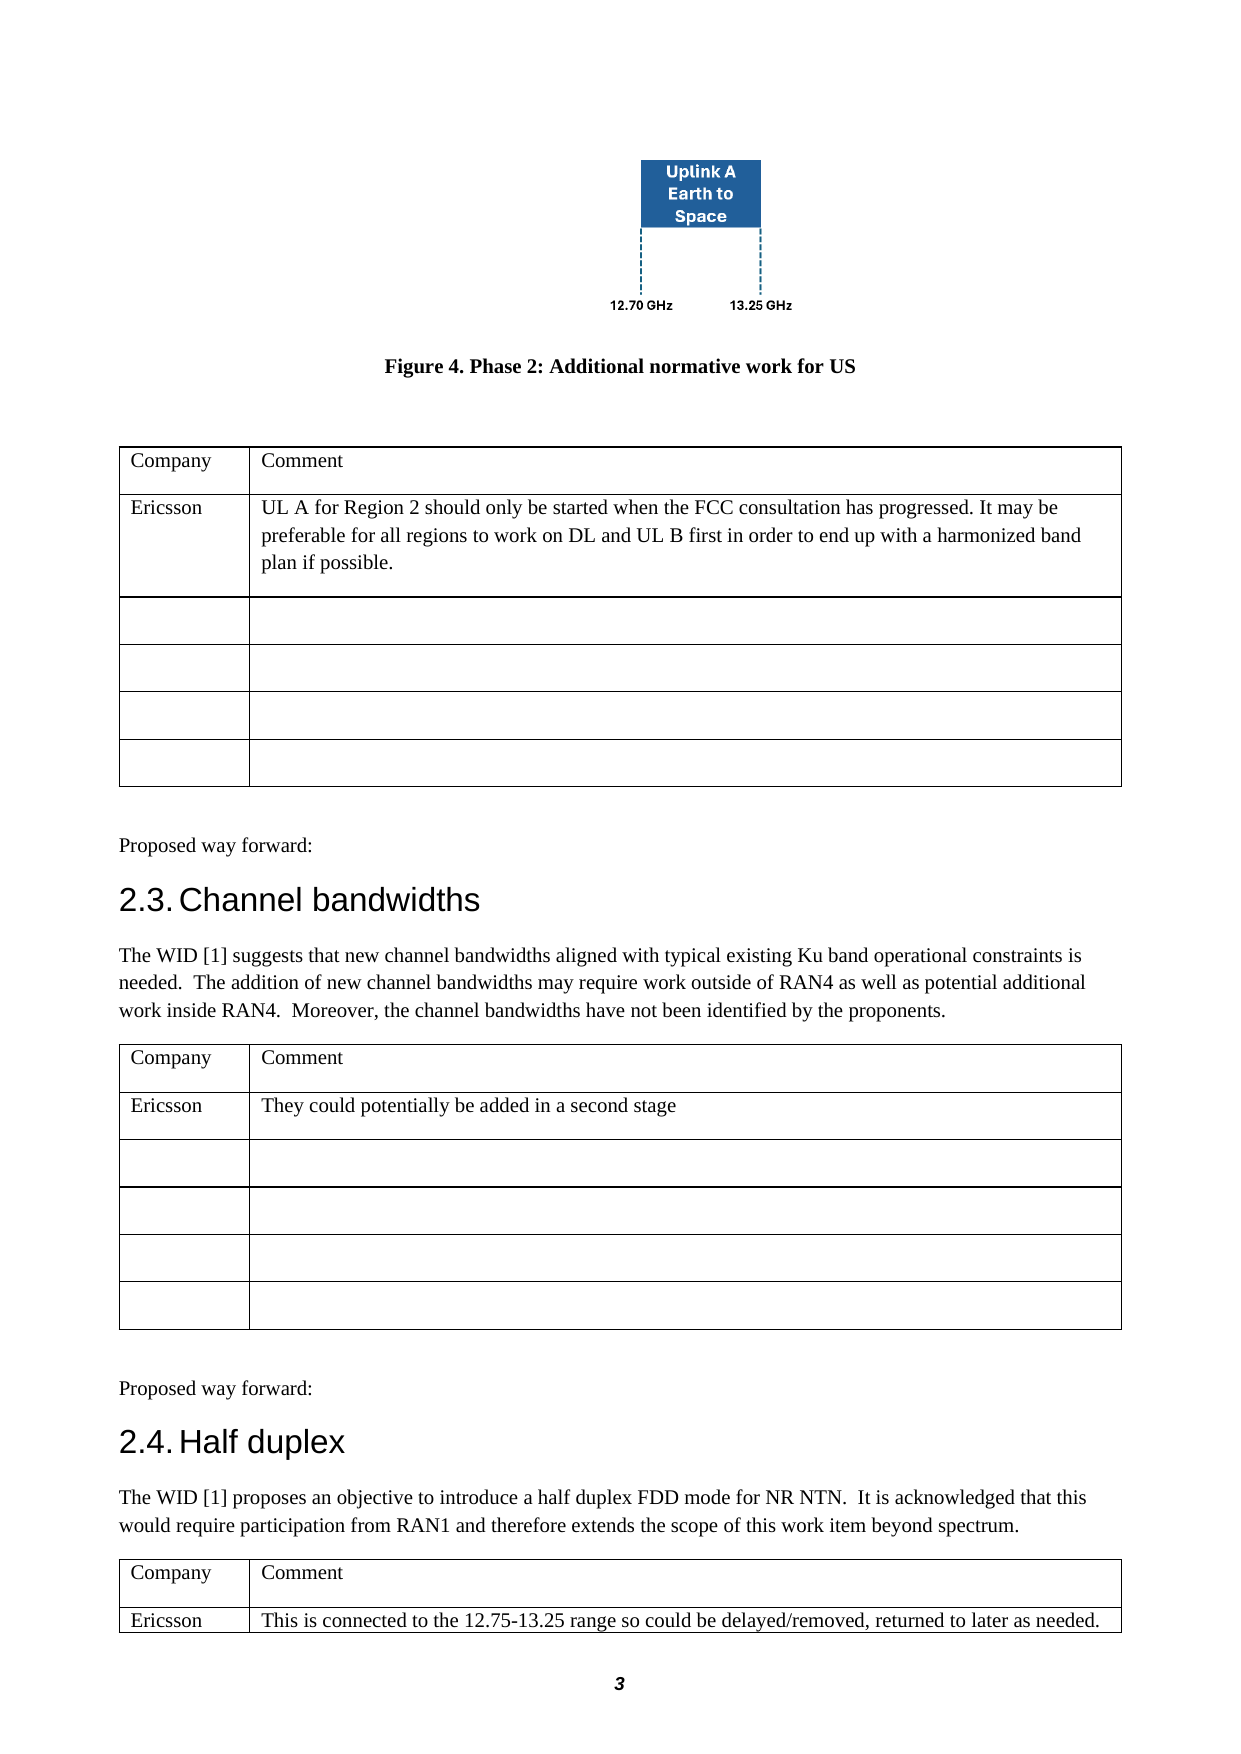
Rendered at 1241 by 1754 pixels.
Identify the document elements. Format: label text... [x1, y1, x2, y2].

text Proposed way forward: [118, 1376, 1122, 1400]
table_cell [250, 1188, 1121, 1234]
table_cell [120, 1188, 249, 1234]
text Proposed way forward: [118, 833, 1122, 857]
table_cell [120, 645, 249, 691]
table_cell [250, 1140, 1121, 1186]
table_cell Ericsson [120, 1608, 249, 1632]
text The WID [1] proposes an objective to introduce a half duplex FDD mode for NR NTN. It is acknowledged that this would require participation from RAN1 and therefore extends the scope of this work item beyond spectrum. [118, 1485, 1122, 1537]
table_cell [250, 645, 1121, 691]
table_cell [250, 740, 1121, 786]
table_header Company [120, 448, 249, 494]
table_cell [120, 1235, 249, 1281]
table_header Company [120, 1045, 249, 1092]
table_cell [120, 1282, 249, 1329]
table_header Company [120, 1560, 249, 1607]
picture [305, 147, 936, 332]
table_cell [120, 1140, 249, 1186]
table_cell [250, 1608, 1121, 1632]
table_header Comment [250, 1045, 1121, 1092]
table_cell [120, 598, 249, 644]
subtitle Half duplex [118, 1422, 1122, 1461]
table_cell [120, 692, 249, 739]
table_cell [120, 740, 249, 786]
table_header Comment [250, 1560, 1121, 1607]
table_cell Ericsson [120, 495, 249, 596]
subtitle Channel bandwidths [118, 880, 1122, 918]
table_header Comment [250, 448, 1121, 494]
table_cell UL A for Region 2 should only be started when the FCC consultation has progressed. It may be preferable for all regions to work on DL and UL B first in order to end up with a harmonized band plan if possible. [250, 495, 1121, 596]
table_cell They could potentially be added in a second stage [250, 1093, 1121, 1139]
table_cell Ericsson [120, 1093, 249, 1139]
table_cell [250, 598, 1121, 644]
table_cell [250, 692, 1121, 739]
text Figure 4. Phase 2: Additional normative work for US [118, 354, 1122, 378]
table_cell [250, 1235, 1121, 1281]
table_cell [250, 1282, 1121, 1329]
text The WID [1] suggests that new channel bandwidths aligned with typical existing Ku band operational constraints is needed. The addition of new channel bandwidths may require work outside of RAN4 as well as potential additional work inside RAN4. Moreover, the channel bandwidths have not been identified by the proponents. [118, 943, 1122, 1022]
